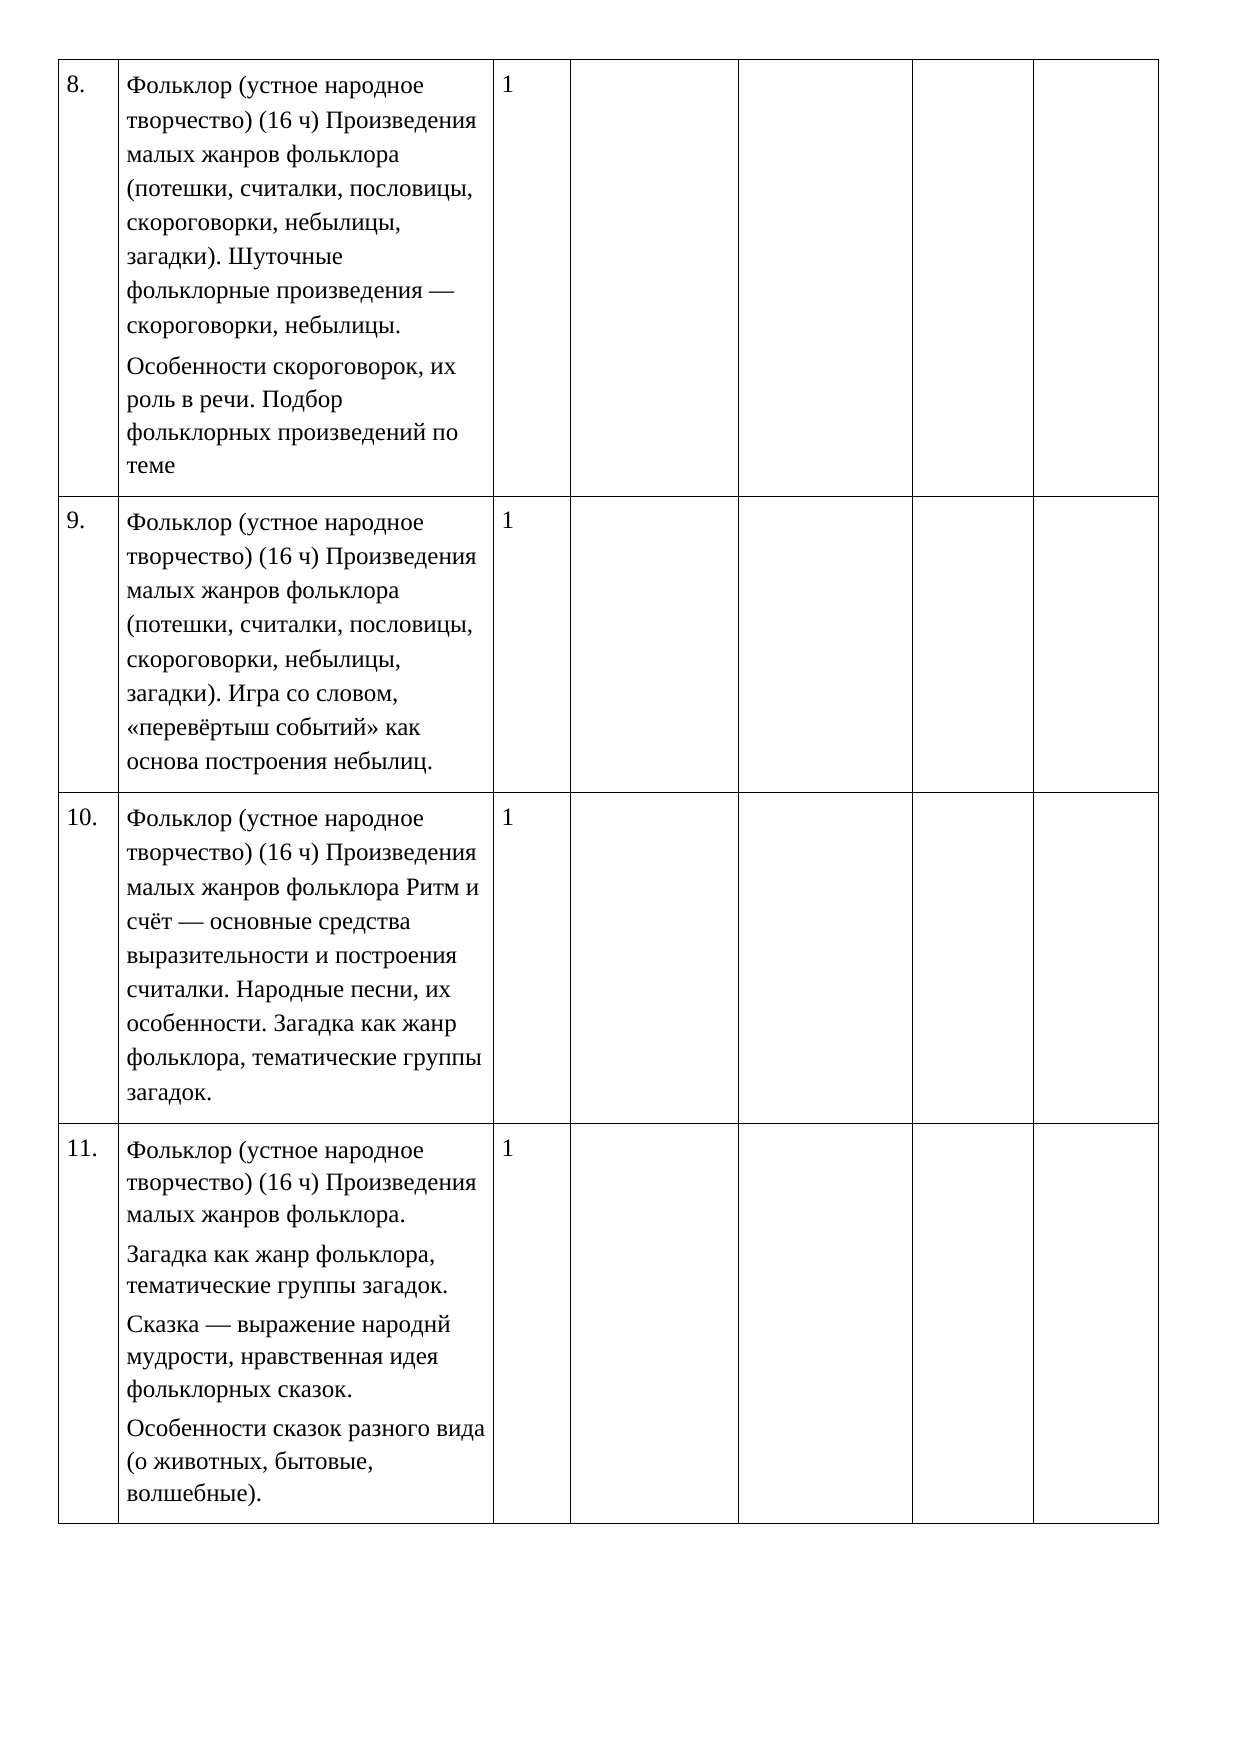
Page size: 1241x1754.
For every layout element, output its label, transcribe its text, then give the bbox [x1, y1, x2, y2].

table_cell [571, 793, 738, 1123]
table_cell 10. [59, 793, 118, 1123]
table_cell [913, 497, 1033, 792]
table_cell [571, 497, 738, 792]
table_header 1 [494, 60, 570, 496]
table_cell Фольклор (устное народное творчество) (16 ч) Произведения малых жанров фольклора (потешки, считалки, пословицы, скороговорки, небылицы, загадки). Игра со словом, «перевёртыш событий» как основа построения небылиц. [119, 497, 493, 792]
table_cell [913, 1124, 1033, 1523]
table_cell [739, 497, 912, 792]
table_header [1034, 60, 1158, 496]
table_cell [1034, 1124, 1158, 1523]
table_cell Фольклор (устное народное творчество) (16 ч) Произведения малых жанров фольклора Ритм и счёт — основные средства выразительности и построения считалки. Народные песни, их особенности. Загадка как жанр фольклора, тематические группы загадок. [119, 793, 493, 1123]
table_cell 9. [59, 497, 118, 792]
table_cell Фольклор (устное народное творчество) (16 ч) Произведения малых жанров фольклора. Загадка как жанр фольклора, тематические группы загадок. Сказка — выражение народнй мудрости, нравственная идея фольклорных сказок. Особенности сказок разного вида (о животных, бытовые, волшебные). [119, 1124, 493, 1523]
table_header Фольклор (устное народное творчество) (16 ч) Произведения малых жанров фольклора (потешки, считалки, пословицы, скороговорки, небылицы, загадки). Шуточные фольклорные произведения —скороговорки, небылицы. Особенности скороговорок, их роль в речи. Подбор фольклорных произведений по теме [119, 60, 493, 496]
table_header [571, 60, 738, 496]
table_cell 1 [494, 1124, 570, 1523]
table_cell 1 [494, 497, 570, 792]
table_cell [913, 793, 1033, 1123]
table_cell [571, 1124, 738, 1523]
table_cell [1034, 497, 1158, 792]
table_cell [739, 793, 912, 1123]
table_cell 1 [494, 793, 570, 1123]
table_cell 11. [59, 1124, 118, 1523]
table_header [739, 60, 912, 496]
table_header 8. [59, 60, 118, 496]
table_cell [1034, 793, 1158, 1123]
table_header [913, 60, 1033, 496]
table_cell [739, 1124, 912, 1523]
